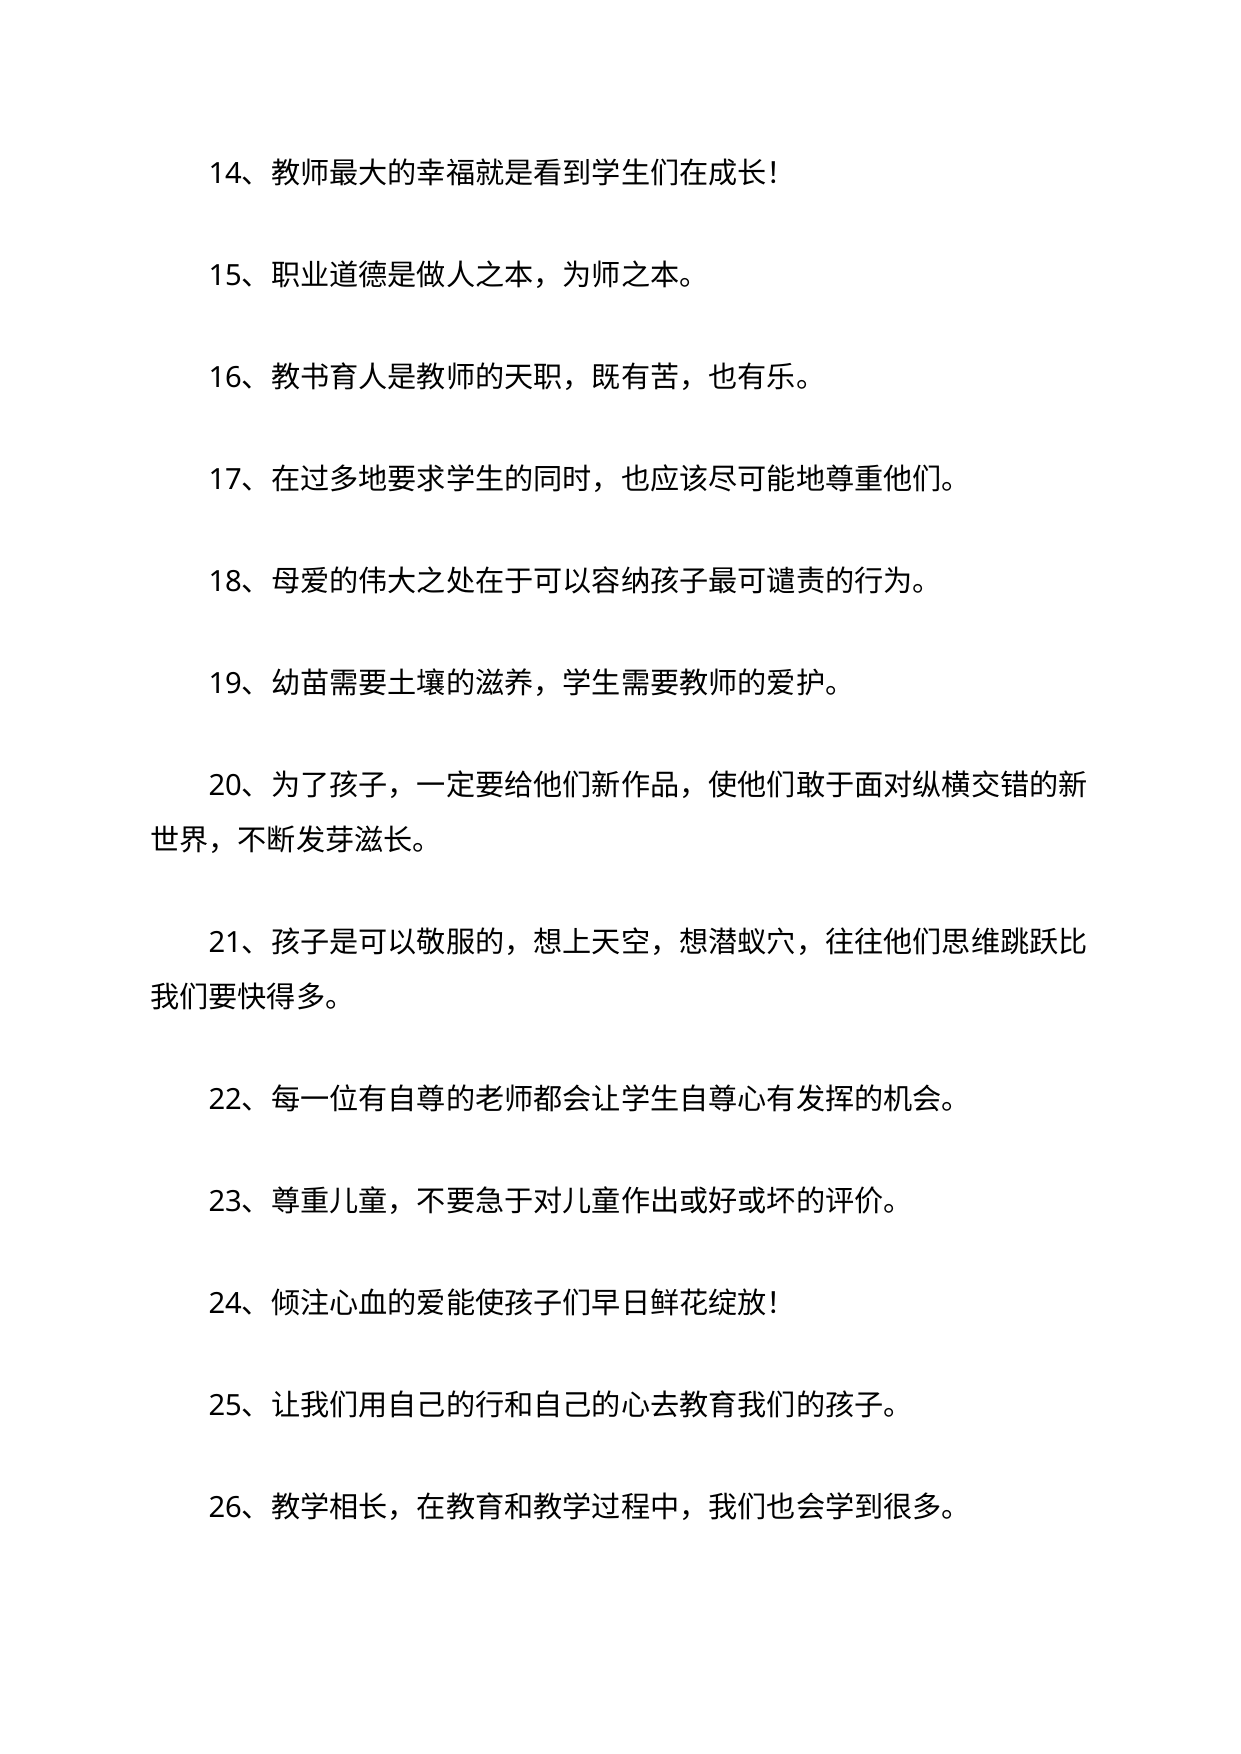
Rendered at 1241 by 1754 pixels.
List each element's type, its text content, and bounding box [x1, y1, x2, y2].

text 25、让我们用自己的行和自己的心去教育我们的孩子。 [150, 1381, 1090, 1424]
text 15、职业道德是做人之本，为师之本。 [150, 252, 1090, 294]
text 22、每一位有自尊的老师都会让学生自尊心有发挥的机会。 [150, 1075, 1090, 1118]
text 16、教书育人是教师的天职，既有苦，也有乐。 [150, 354, 1090, 396]
text 21、孩子是可以敬服的，想上天空，想潜蚁穴，往往他们思维跳跃比我们要快得多。 [150, 919, 1090, 1016]
text 18、母爱的伟大之处在于可以容纳孩子最可谴责的行为。 [150, 558, 1090, 600]
text 19、幼苗需要土壤的滋养，学生需要教师的爱护。 [150, 660, 1090, 702]
text 24、倾注心血的爱能使孩子们早日鲜花绽放！ [150, 1279, 1090, 1322]
text 20、为了孩子，一定要给他们新作品，使他们敢于面对纵横交错的新世界，不断发芽滋长。 [150, 762, 1090, 859]
text 26、教学相长，在教育和教学过程中，我们也会学到很多。 [150, 1483, 1090, 1526]
text 14、教师最大的幸福就是看到学生们在成长！ [150, 150, 1090, 192]
text 23、尊重儿童，不要急于对儿童作出或好或坏的评价。 [150, 1177, 1090, 1220]
text 17、在过多地要求学生的同时，也应该尽可能地尊重他们。 [150, 456, 1090, 498]
